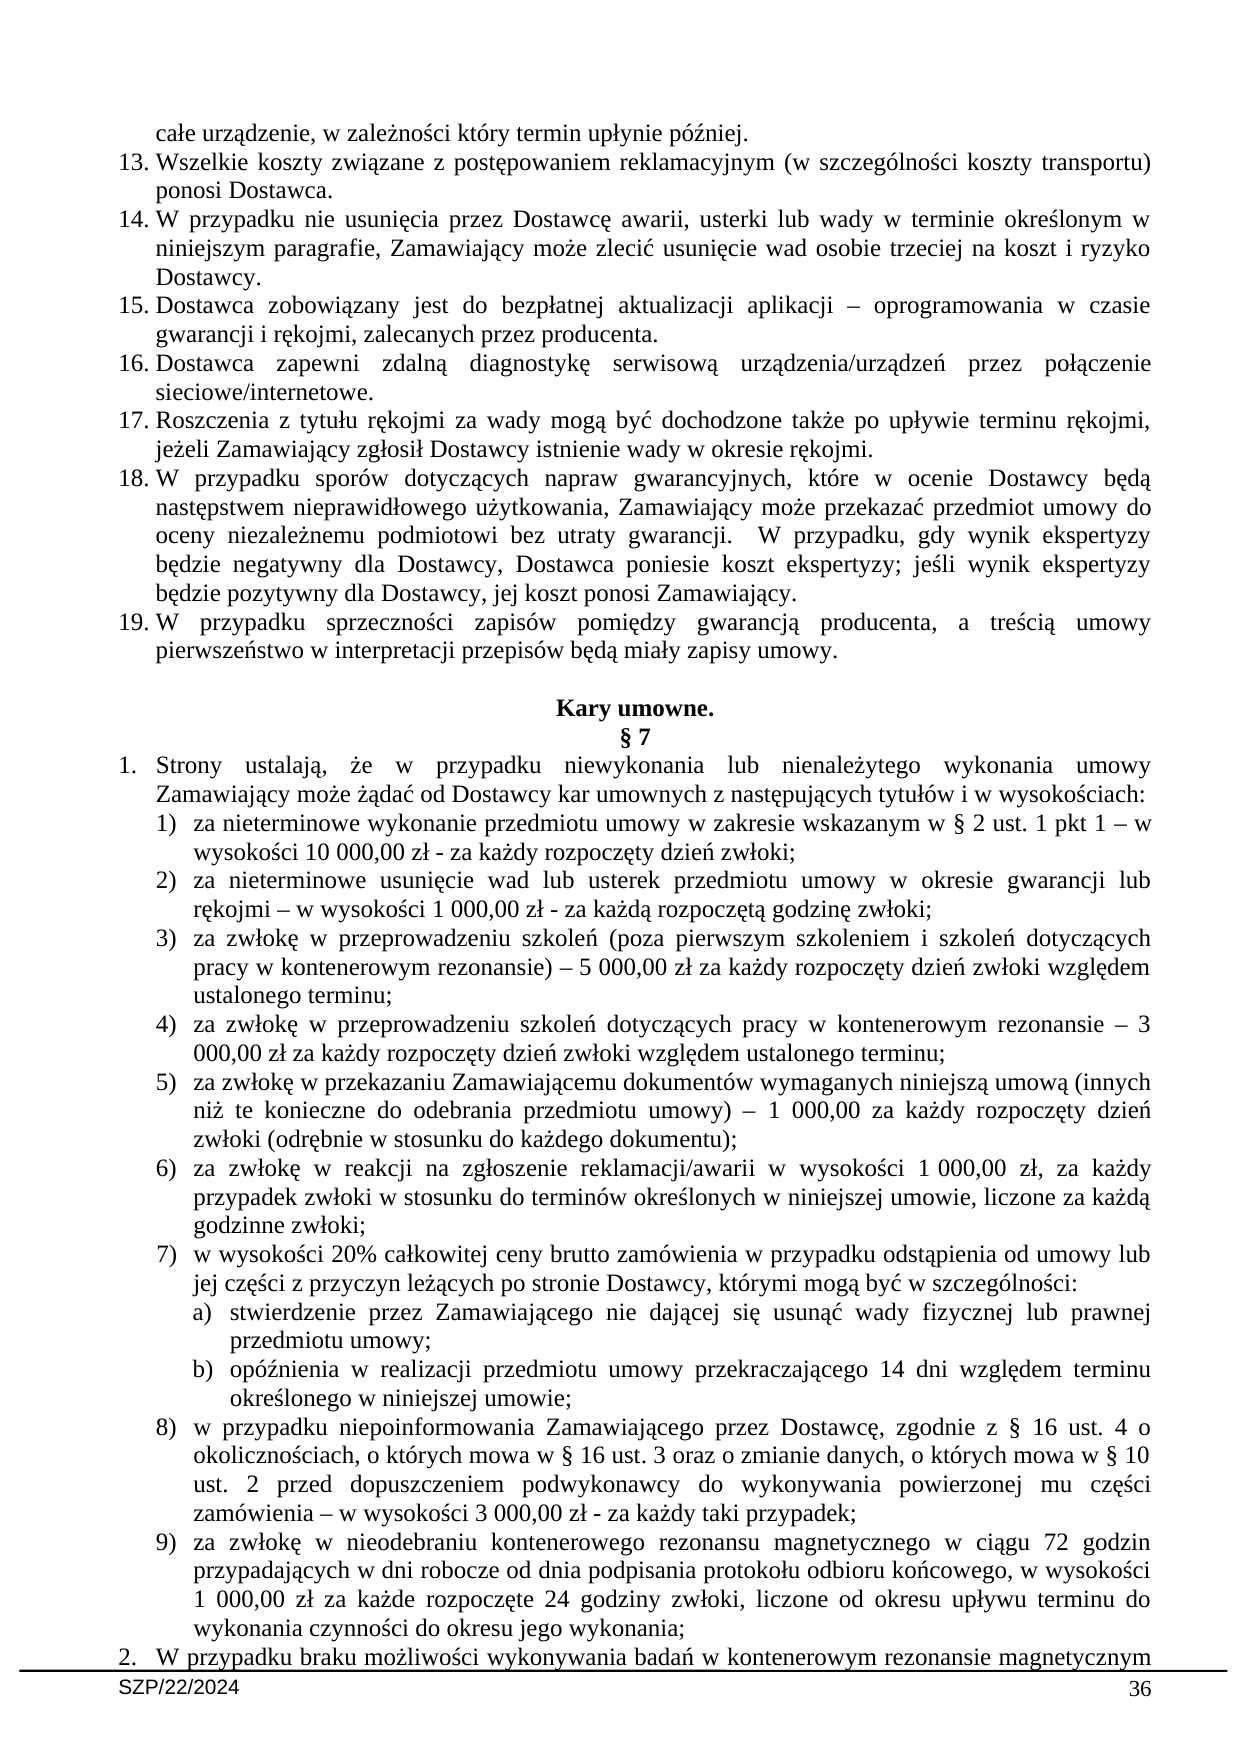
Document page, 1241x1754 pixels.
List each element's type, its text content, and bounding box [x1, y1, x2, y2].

list za zwłokę w nieodebraniu kontenerowego rezonansu magnetycznego w ciągu 72 godzin przypadających w dni robocze od dnia podpisania protokołu odbioru końcowego, w wysokości 1 000,00 zł za każde rozpoczęte 24 godziny zwłoki, liczone od okresu upływu terminu do wykonania czynności do okresu jego wykonania; [156, 1527, 1152, 1642]
list stwierdzenie przez Zamawiającego nie dającej się usunąć wady fizycznej lub prawnej przedmiotu umowy; [192, 1297, 1152, 1354]
list Strony ustalają, że w przypadku niewykonania lub nienależytego wykonania umowy Zamawiający może żądać od Dostawcy kar umownych z następujących tytułów i w wysokościach: [118, 751, 1152, 808]
list za zwłokę w przeprowadzeniu szkoleń dotyczących pracy w kontenerowym rezonansie – 3 000,00 zł za każdy rozpoczęty dzień zwłoki względem ustalonego terminu; [156, 1009, 1152, 1067]
list za zwłokę w przekazaniu Zamawiającemu dokumentów wymaganych niniejszą umową (innych niż te konieczne do odebrania przedmiotu umowy) – 1 000,00 za każdy rozpoczęty dzień zwłoki (odrębnie w stosunku do każdego dokumentu); [156, 1067, 1152, 1153]
list za nieterminowe wykonanie przedmiotu umowy w zakresie wskazanym w § 2 ust. 1 pkt 1 – w wysokości 10 000,00 zł - za każdy rozpoczęty dzień zwłoki; [156, 808, 1152, 866]
list opóźnienia w realizacji przedmiotu umowy przekraczającego 14 dni względem terminu określonego w niniejszej umowie; [192, 1354, 1152, 1412]
list w wysokości 20% całkowitej ceny brutto zamówienia w przypadku odstąpienia od umowy lub jej części z przyczyn leżących po stronie Dostawcy, którymi mogą być w szczególności: [156, 1239, 1152, 1297]
text § 7 [118, 722, 1152, 751]
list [118, 118, 1152, 147]
list za zwłokę w reakcji na zgłoszenie reklamacji/awarii w wysokości 1 000,00 zł, za każdy przypadek zwłoki w stosunku do terminów określonych w niniejszej umowie, liczone za każdą godzinne zwłoki; [156, 1153, 1152, 1239]
list w przypadku niepoinformowania Zamawiającego przez Dostawcę, zgodnie z § 16 ust. 4 o okolicznościach, o których mowa w § 16 ust. 3 oraz o zmianie danych, o których mowa w § 10 ust. 2 przed dopuszczeniem podwykonawcy do wykonywania powierzonej mu części zamówienia – w wysokości 3 000,00 zł - za każdy taki przypadek; [156, 1412, 1152, 1527]
list Wszelkie koszty związane z postępowaniem reklamacyjnym (w szczególności koszty transportu) ponosi Dostawca. [118, 147, 1152, 204]
list W przypadku sprzeczności zapisów pomiędzy gwarancją producenta, a treścią umowy pierwszeństwo w interpretacji przepisów będą miały zapisy umowy. [118, 607, 1152, 664]
list W przypadku nie usunięcia przez Dostawcę awarii, usterki lub wady w terminie określonym w niniejszym paragrafie, Zamawiający może zlecić usunięcie wad osobie trzeciej na koszt i ryzyko Dostawcy. [118, 204, 1152, 291]
list Roszczenia z tytułu rękojmi za wady mogą być dochodzone także po upływie terminu rękojmi, jeżeli Zamawiający zgłosił Dostawcy istnienie wady w okresie rękojmi. [118, 406, 1152, 463]
list W przypadku sporów dotyczących napraw gwarancyjnych, które w ocenie Dostawcy będą następstwem nieprawidłowego użytkowania, Zamawiający może przekazać przedmiot umowy do oceny niezależnemu podmiotowi bez utraty gwarancji. W przypadku, gdy wynik ekspertyzy będzie negatywny dla Dostawcy, Dostawca poniesie koszt ekspertyzy; jeśli wynik ekspertyzy będzie pozytywny dla Dostawcy, jej koszt ponosi Zamawiający. [118, 463, 1152, 607]
list Dostawca zapewni zdalną diagnostykę serwisową urządzenia/urządzeń przez połączenie sieciowe/internetowe. [118, 348, 1152, 406]
text Kary umowne. [118, 693, 1152, 722]
list za nieterminowe usunięcie wad lub usterek przedmiotu umowy w okresie gwarancji lub rękojmi – w wysokości 1 000,00 zł - za każdą rozpoczętą godzinę zwłoki; [156, 866, 1152, 923]
list Dostawca zobowiązany jest do bezpłatnej aktualizacji aplikacji – oprogramowania w czasie gwarancji i rękojmi, zalecanych przez producenta. [118, 291, 1152, 348]
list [118, 1642, 1152, 1671]
list za zwłokę w przeprowadzeniu szkoleń (poza pierwszym szkoleniem i szkoleń dotyczących pracy w kontenerowym rezonansie) – 5 000,00 zł za każdy rozpoczęty dzień zwłoki względem ustalonego terminu; [156, 923, 1152, 1009]
